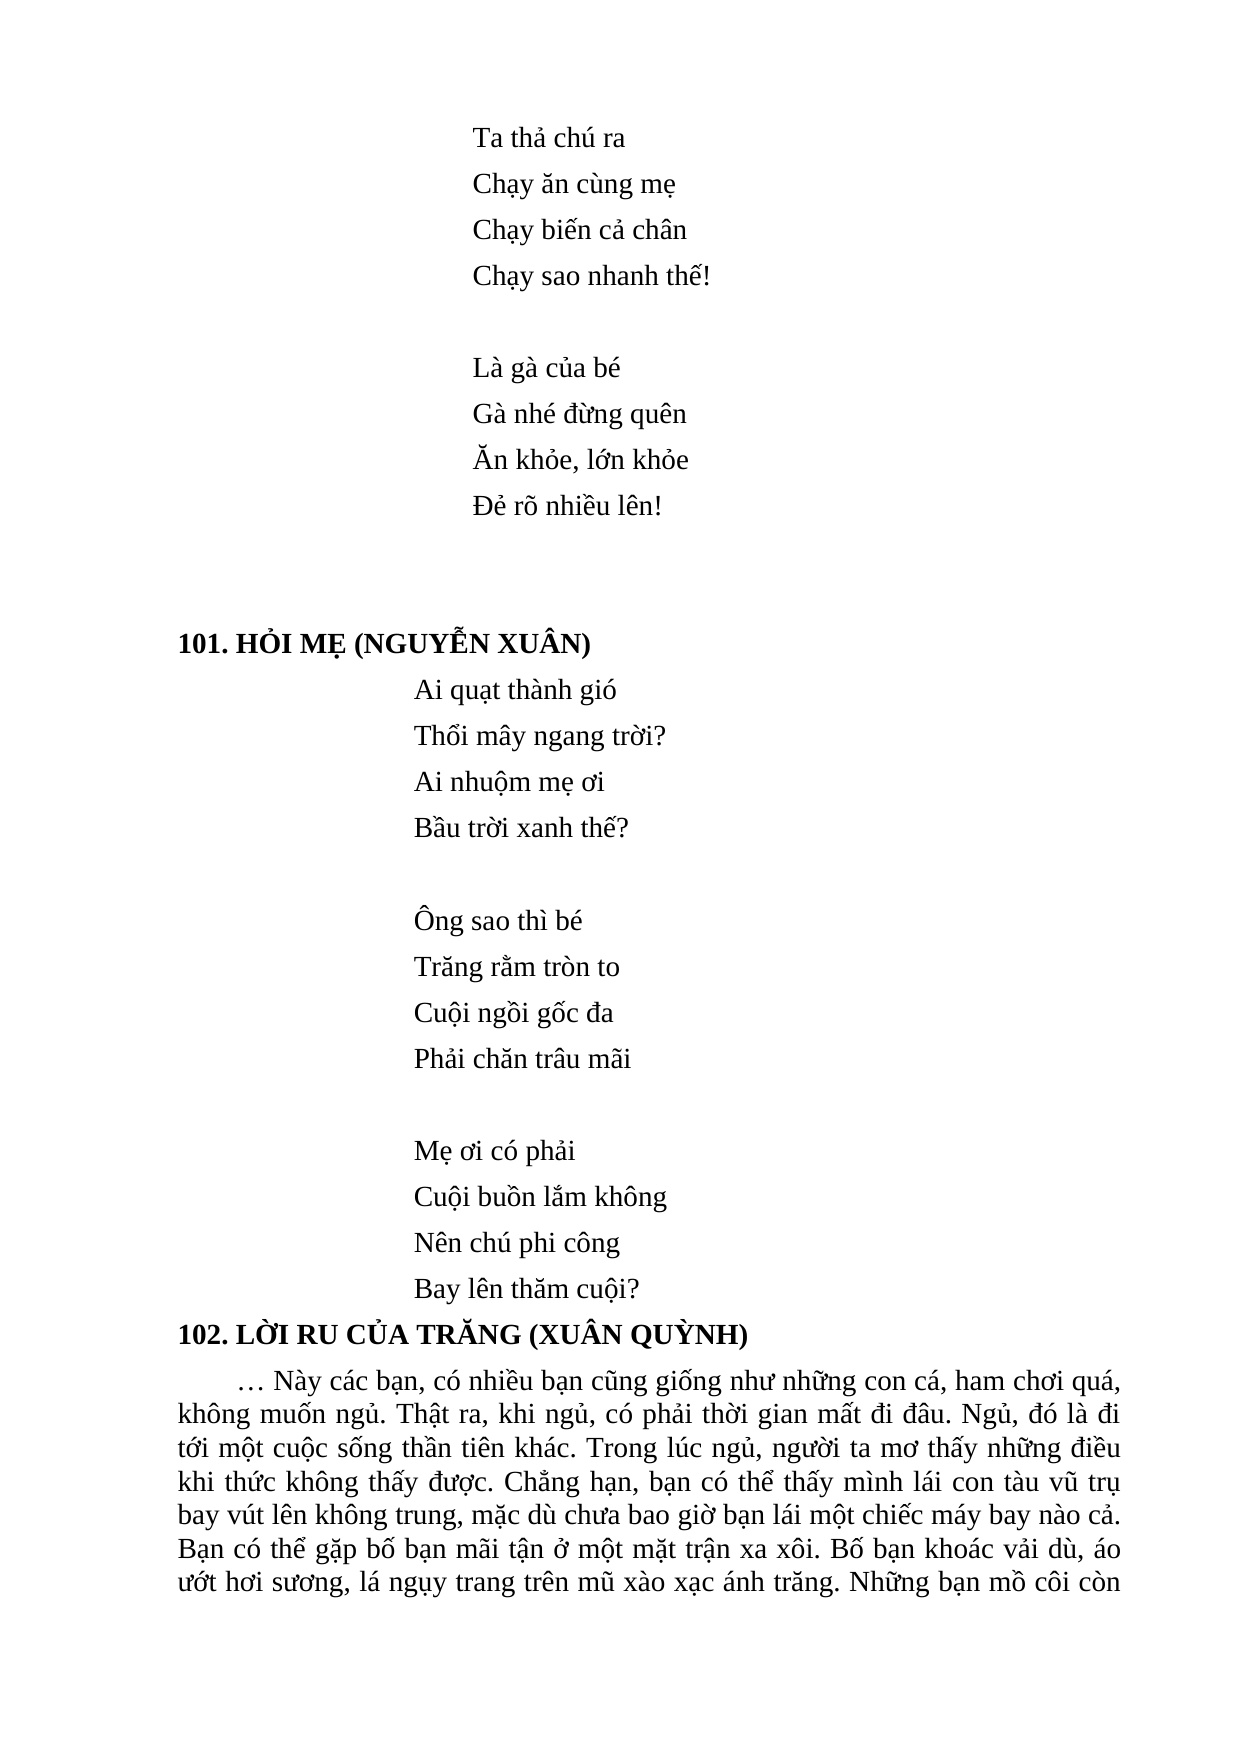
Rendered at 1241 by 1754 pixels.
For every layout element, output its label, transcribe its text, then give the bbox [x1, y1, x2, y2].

text Chạy biến cả chân [177, 212, 1122, 246]
text Cuội ngồi gốc đa [413, 995, 1122, 1028]
text Đẻ rõ nhiều lên! [177, 488, 1122, 522]
text Chạy ăn cùng mẹ [177, 166, 1122, 199]
text 102. LỜI RU CỦA TRĂNG (XUÂN QUỲNH) [177, 1317, 1122, 1351]
text Phải chăn trâu mãi [413, 1041, 1122, 1074]
text Gà nhé đừng quên [177, 396, 1122, 430]
text Trăng rằm tròn to [413, 949, 1122, 982]
text Ai quạt thành gió [413, 672, 1122, 706]
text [177, 1363, 1122, 1598]
text Mẹ ơi có phải [413, 1133, 1122, 1166]
text 101. HỎI MẸ (NGUYỄN XUÂN) [177, 626, 1122, 660]
text Nên chú phi công [413, 1225, 1122, 1258]
text Bay lên thăm cuội? [413, 1271, 1122, 1304]
text Ăn khỏe, lớn khỏe [177, 442, 1122, 476]
text Ông sao thì bé [413, 903, 1122, 936]
text Ai nhuộm mẹ ơi [413, 764, 1122, 798]
text Thổi mây ngang trời? [413, 718, 1122, 752]
text Bầu trời xanh thế? [413, 811, 1122, 844]
text Là gà của bé [177, 350, 1122, 384]
text Chạy sao nhanh thế! [177, 258, 1122, 292]
text Cuội buồn lắm không [413, 1179, 1122, 1212]
text Ta thả chú ra [177, 120, 1122, 153]
